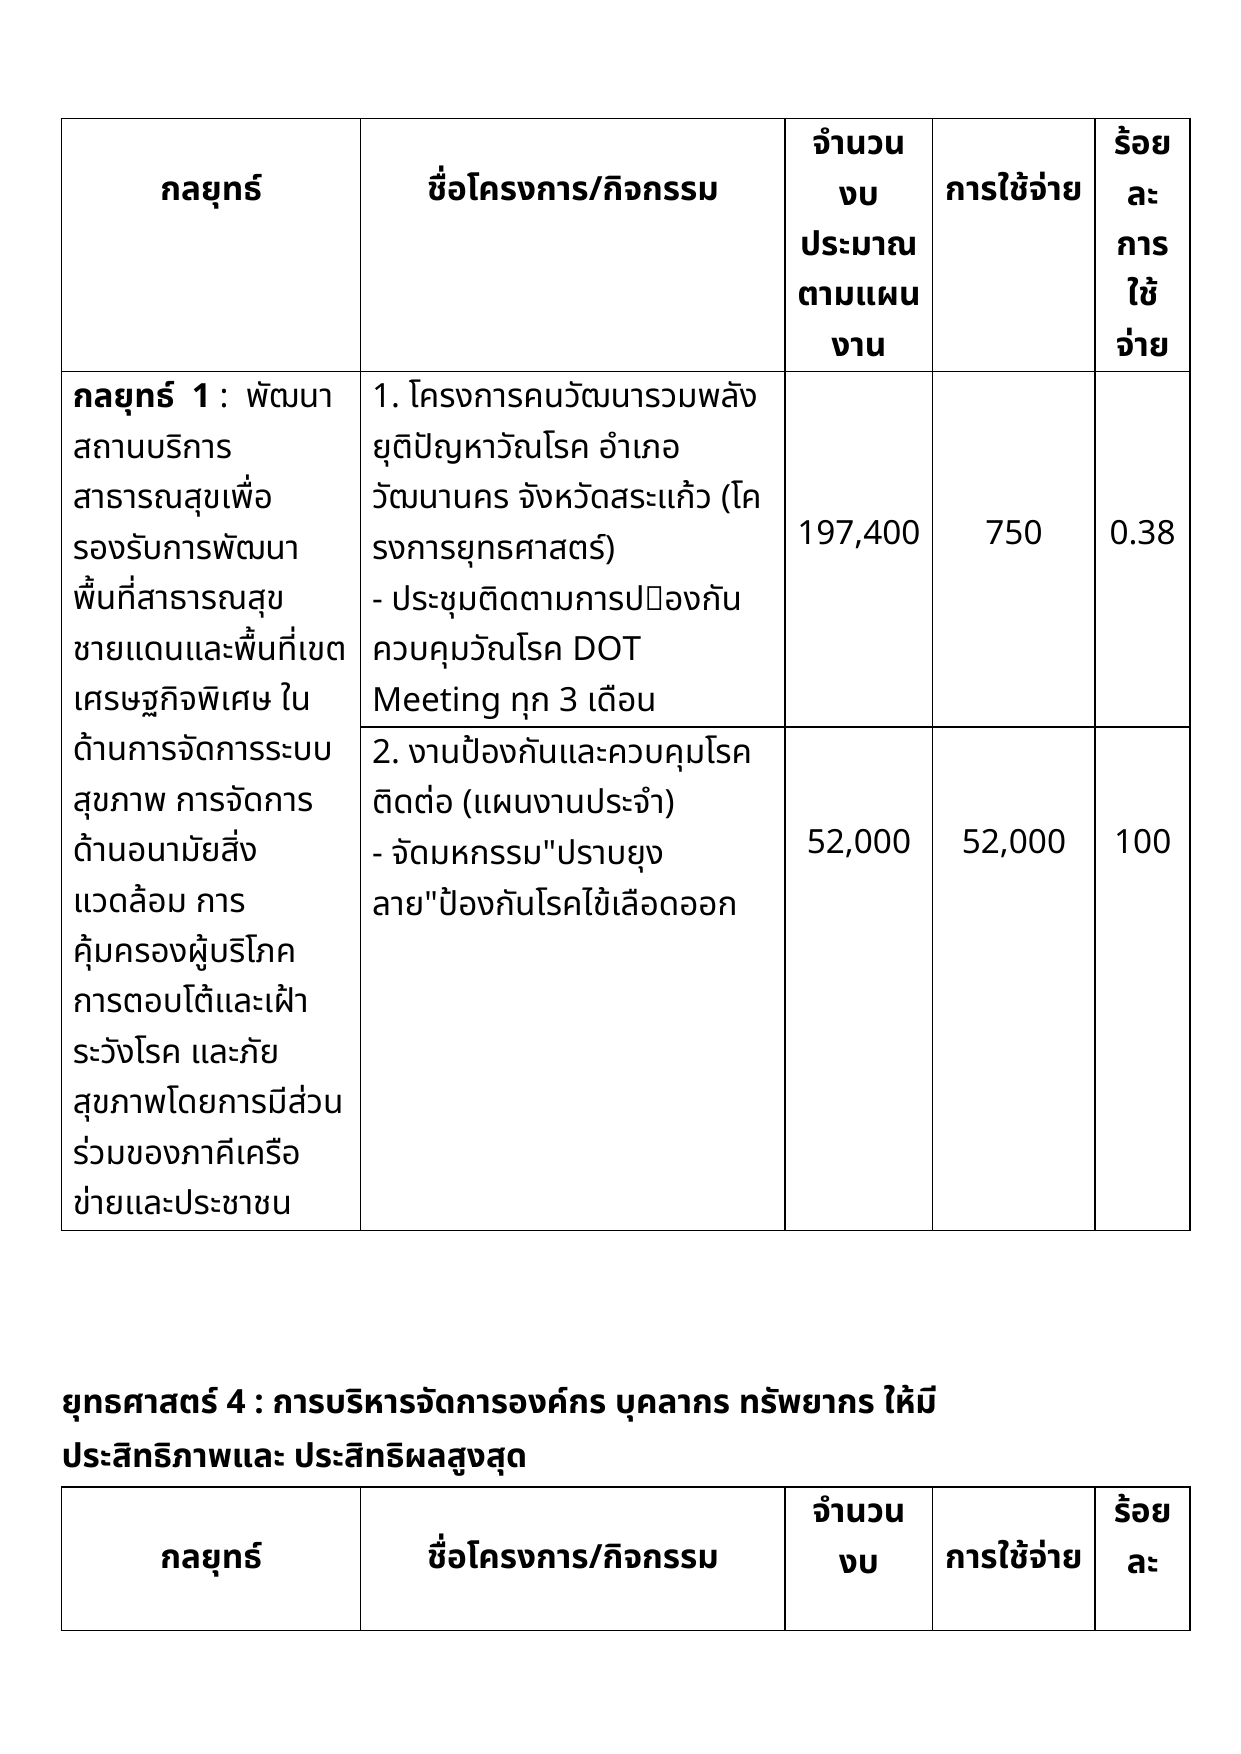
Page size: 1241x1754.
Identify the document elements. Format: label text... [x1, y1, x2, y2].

table_header กลยุทธ์ [62, 119, 360, 371]
table_cell 750 [933, 372, 1094, 726]
table_header จำนวนงบประมาณตามแผนงาน [786, 119, 932, 371]
table_header ร้อยละการใช้จ่าย [1096, 119, 1189, 371]
table_cell 0.38 [1096, 372, 1189, 726]
text ยุทธศาสตร์ 4 : การบริหารจัดการองค์กร บุคลากร ทรัพยากร ให้มีประสิทธิภาพและ ประสิทธิผลสูงสุด [61, 1377, 1090, 1482]
table_cell กลยุทธ์ 1 : พัฒนาสถานบริการสาธารณสุขเพื่อรองรับการพัฒนาพื้นที่สาธารณสุขชายแดนและพื้นที่เขตเศรษฐกิจพิเศษ ในด้านการจัดการระบบสุขภาพ การจัดการด้านอนามัยสิ่งแวดล้อม การคุ้มครองผู้บริโภค การตอบโต้และเฝ้าระวังโรค และภัยสุขภาพโดยการมีส่วนร่วมของภาคีเครือข่ายและประชาชน [62, 372, 360, 1229]
table_cell 52,000 [786, 728, 932, 1229]
table_cell 100 [1096, 728, 1189, 1229]
table_cell 197,400 [786, 372, 932, 726]
table_header ชื่อโครงการ/กิจกรรม [361, 1488, 784, 1630]
table_cell 52,000 [933, 728, 1094, 1229]
table_header การใช้จ่าย [933, 1488, 1094, 1630]
table_cell 2. งานป้องกันและควบคุมโรคติดต่อ (แผนงานประจำ) - จัดมหกรรม"ปราบยุงลาย"ป้องกันโรคไข้เลือดออก [361, 728, 784, 1229]
table_cell 1. โครงการคนวัฒนารวมพลัง ยุติปัญหาวัณโรค อำเภอวัฒนานคร จังหวัดสระแก้ว (โครงการยุทธศาสตร์) - ประชุมติดตามการปองกันควบคุมวัณโรค DOT Meeting ทุก 3 เดือน [361, 372, 784, 726]
table_header ชื่อโครงการ/กิจกรรม [361, 119, 784, 371]
table_header การใช้จ่าย [933, 119, 1094, 371]
table_header กลยุทธ์ [62, 1488, 360, 1630]
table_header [786, 1488, 932, 1630]
table_header ร้อยละการใช้จ่าย [1096, 1488, 1189, 1630]
